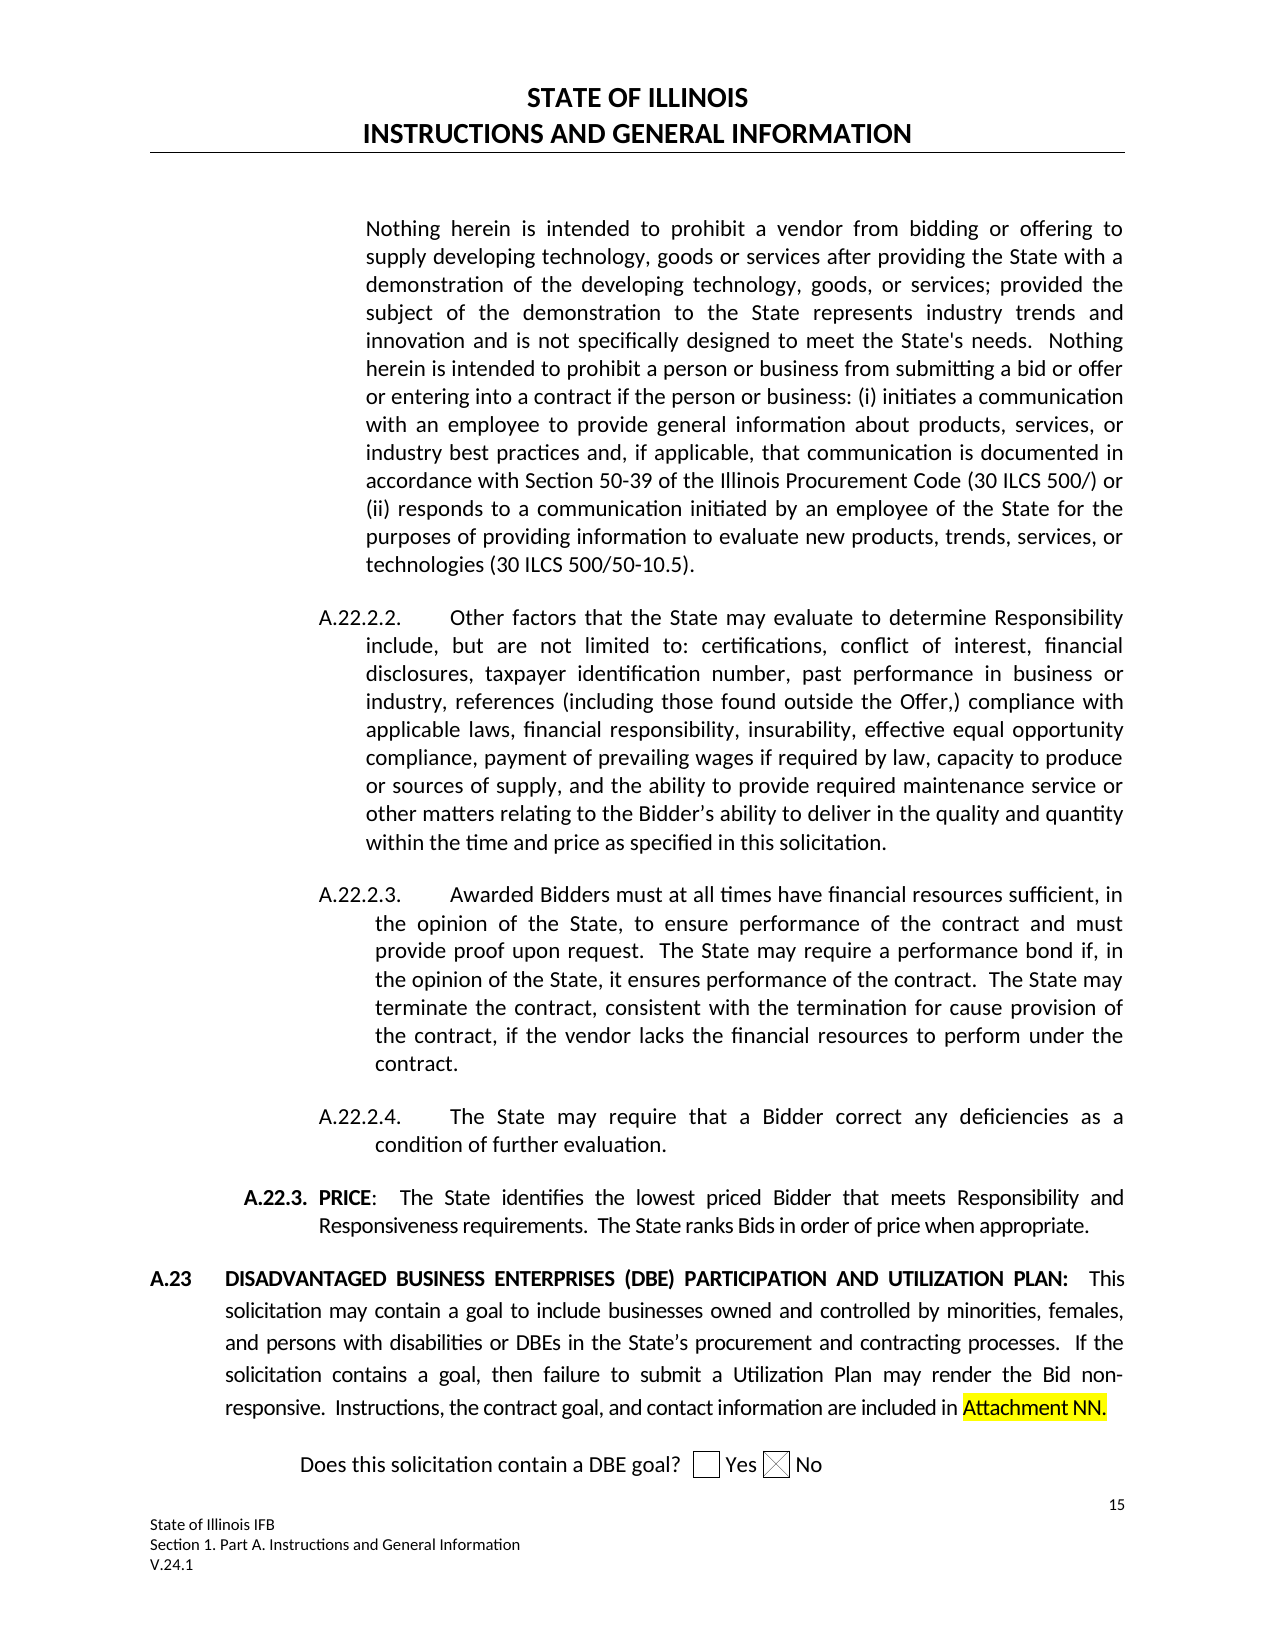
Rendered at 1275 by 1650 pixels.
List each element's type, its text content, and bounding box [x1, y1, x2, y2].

text A.22.2.2. Other factors that the State may evaluate to determine Responsibility include, but are not limited to: certifications, conflict of interest, financial disclosures, taxpayer identification number, past performance in business or industry, references (including those found outside the Offer,) compliance with applicable laws, financial responsibility, insurability, effective equal opportunity compliance, payment of prevailing wages if required by law, capacity to produce or sources of supply, and the ability to provide required maintenance service or other matters relating to the Bidder’s ability to deliver in the quality and quantity within the time and price as specified in this solicitation. [319, 603, 1125, 856]
text A.22.3. PRICE: The State identifies the lowest priced Bidder that meets Responsibility and Responsiveness requirements. The State ranks Bids in order of price when appropriate. [244, 1183, 1125, 1239]
text A.22.2.4. The State may require that a Bidder correct any deficiencies as a condition of further evaluation. [319, 1102, 1125, 1158]
text A.23 DISADVANTAGED BUSINESS ENTERPRISES (DBE) PARTICIPATION AND UTILIZATION PLAN: This solicitation may contain a goal to include businesses owned and controlled by minorities, females, and persons with disabilities or DBEs in the State’s procurement and contracting processes. If the solicitation contains a goal, then failure to submit a Utilization Plan may render the Bid non-responsive. Instructions, the contract goal, and contact information are included in Attachment NN. [150, 1264, 1125, 1421]
list Nothing herein is intended to prohibit a vendor from bidding or offering to supply developing technology, goods or services after providing the State with a demonstration of the developing technology, goods, or services; provided the subject of the demonstration to the State represents industry trends and innovation and is not specifically designed to meet the State's needs. Nothing herein is intended to prohibit a person or business from submitting a bid or offer or entering into a contract if the person or business: (i) initiates a communication with an employee to provide general information about products, services, or industry best practices and, if applicable, that communication is documented in accordance with Section 50-39 of the Illinois Procurement Code (30 ILCS 500/) or (ii) responds to a communication initiated by an employee of the State for the purposes of providing information to evaluate new products, trends, services, or technologies (30 ILCS 500/50-10.5). [366, 214, 1125, 578]
list Does this solicitation contain a DBE goal? Yes No [790, 1450, 1125, 1478]
text A.22.2.3. Awarded Bidders must at all times have financial resources sufficient, in the opinion of the State, to ensure performance of the contract and must provide proof upon request. The State may require a performance bond if, in the opinion of the State, it ensures performance of the contract. The State may terminate the contract, consistent with the termination for cause provision of the contract, if the vendor lacks the financial resources to perform under the contract. [319, 881, 1125, 1077]
list Does this solicitation contain a DBE goal? Yes No [300, 1450, 763, 1478]
